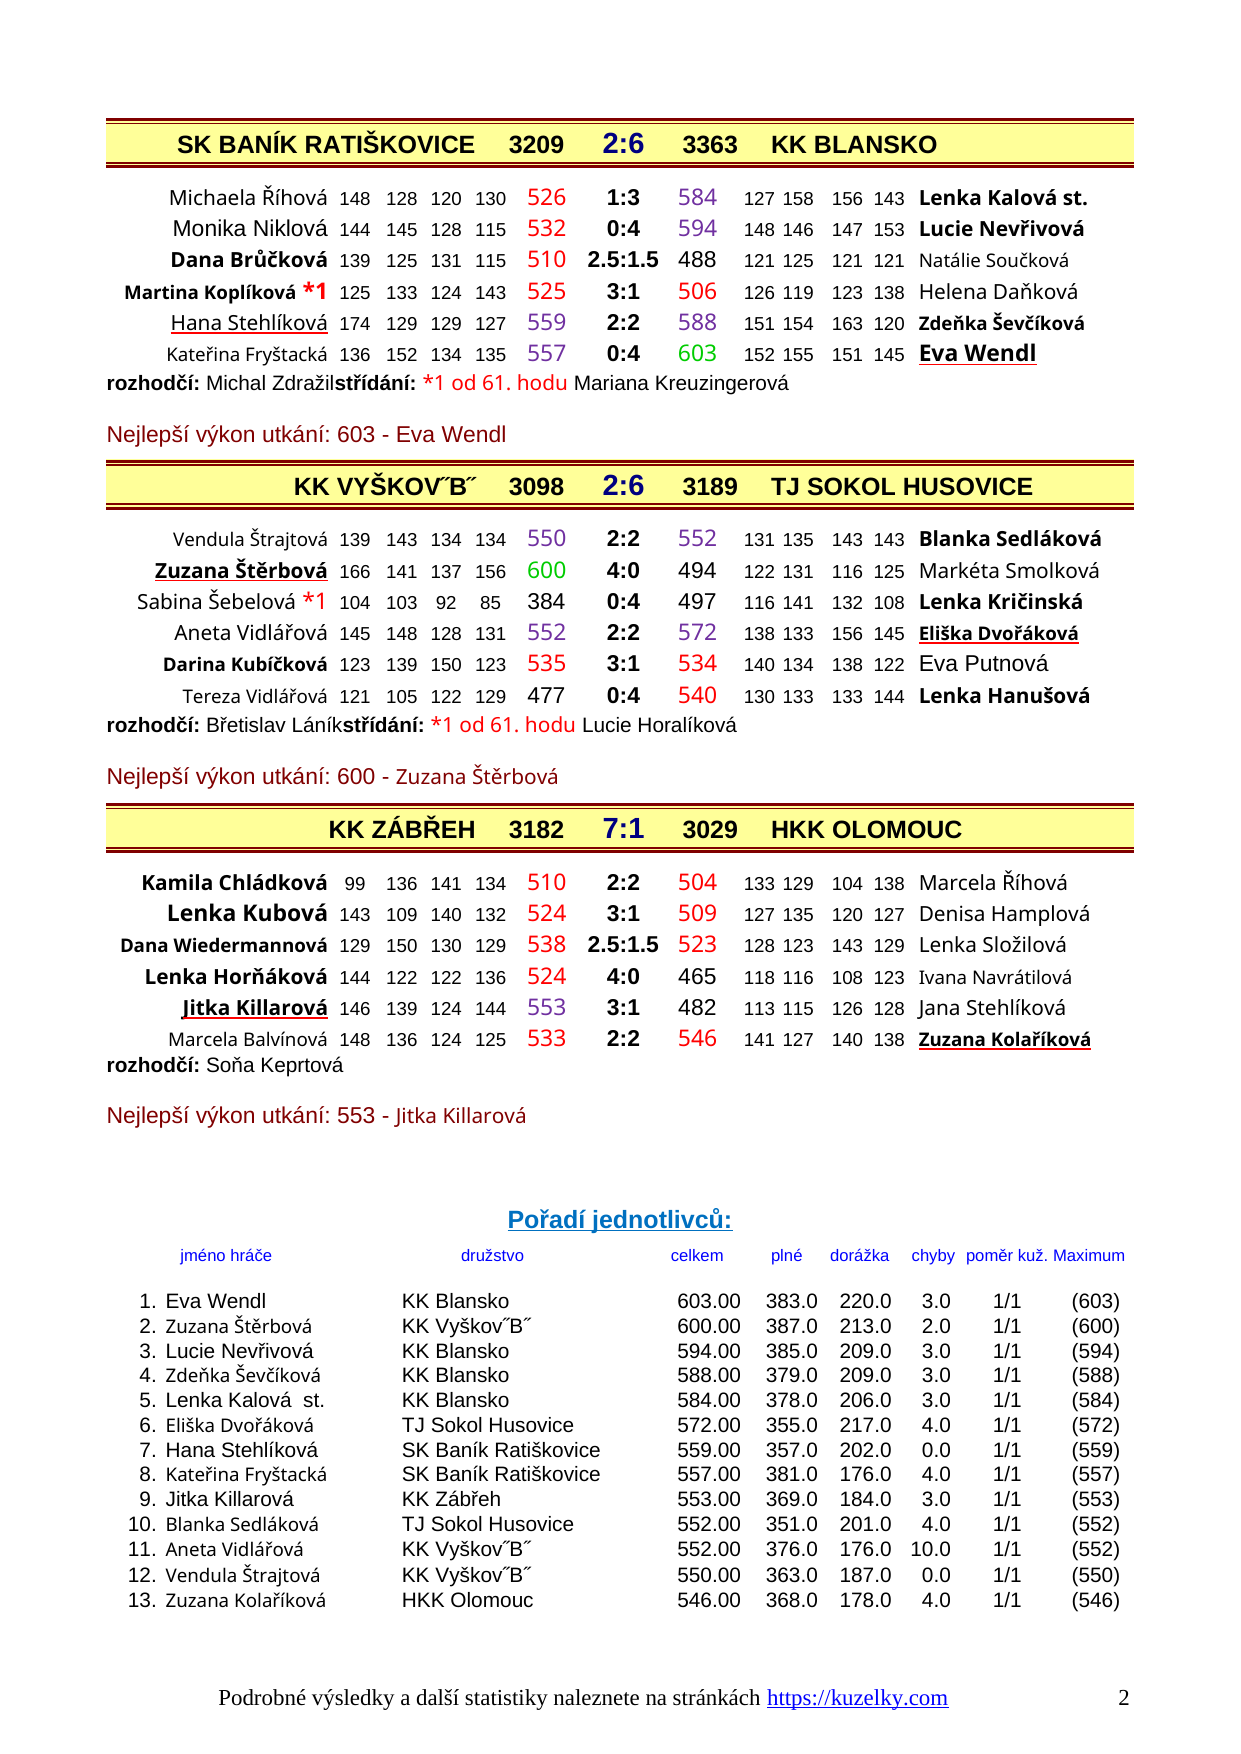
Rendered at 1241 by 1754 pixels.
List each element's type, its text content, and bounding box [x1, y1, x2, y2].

text rozhodčí: Břetislav Láníkstřídání: *1 od 61. hodu Lucie Horalíková [106, 710, 1134, 738]
text 7. Hana Stehlíková SK Baník Ratiškovice 559.00 357.0 202.0 0.0 1/1 (559) [106, 1438, 1134, 1462]
text 2. Zuzana Štěrbová KK Vyškov˝B˝ 600.00 387.0 213.0 2.0 1/1 (600) [106, 1313, 1134, 1339]
text Nejlepší výkon utkání: 553 - Jitka Killarová [106, 1101, 1134, 1130]
text Kamila Chládková 99 136 141 134 510 2:2 504 133 129 104 138 Marcela Říhová [106, 866, 1134, 897]
text Nejlepší výkon utkání: 603 - Eva Wendl [106, 421, 1134, 447]
text 5. Lenka Kalová st. KK Blansko 584.00 378.0 206.0 3.0 1/1 (584) [106, 1388, 1134, 1412]
text 12. Vendula Štrajtová KK Vyškov˝B˝ 550.00 363.0 187.0 0.0 1/1 (550) [106, 1562, 1134, 1588]
text Jitka Killarová 146 139 124 144 553 3:1 482 113 115 126 128 Jana Stehlíková [106, 991, 1134, 1022]
text Nejlepší výkon utkání: 600 - Zuzana Štěrbová [106, 762, 1134, 791]
text 13. Zuzana Kolaříková HKK Olomouc 546.00 368.0 178.0 4.0 1/1 (546) [106, 1588, 1134, 1613]
text SK Baník Ratiškovice 3209 2:6 3363 KK Blansko [106, 124, 1134, 162]
text Lenka Kubová 143 109 140 132 524 3:1 509 127 135 120 127 Denisa Hamplová [106, 897, 1134, 928]
text rozhodčí: Michal Zdražilstřídání: *1 od 61. hodu Mariana Kreuzingerová [106, 368, 1134, 397]
text jméno hráče družstvo celkem plné dorážka chyby poměr kuž. Maximum [106, 1246, 1134, 1265]
text Vendula Štrajtová 139 143 134 134 550 2:2 552 131 135 143 143 Blanka Sedláková [106, 522, 1134, 553]
text Zuzana Štěrbová 166 141 137 156 600 4:0 494 122 131 116 125 Markéta Smolková [106, 553, 1134, 585]
text Dana Wiedermannová 129 150 130 129 538 2.5:1.5 523 128 123 143 129 Lenka Složilová [106, 928, 1134, 959]
text Sabina Šebelová *1 104 103 92 85 384 0:4 497 116 141 132 108 Lenka Kričinská [106, 585, 1134, 616]
text Marcela Balvínová 148 136 124 125 533 2:2 546 141 127 140 138 Zuzana Kolaříková [106, 1022, 1134, 1053]
text 11. Aneta Vidlářová KK Vyškov˝B˝ 552.00 376.0 176.0 10.0 1/1 (552) [106, 1537, 1134, 1562]
text Monika Niklová 144 145 128 115 532 0:4 594 148 146 147 153 Lucie Nevřivová [106, 212, 1134, 243]
text KK Zábřeh 3182 7:1 3029 HKK Olomouc [106, 809, 1134, 847]
text Kateřina Fryštacká 136 152 134 135 557 0:4 603 152 155 151 145 Eva Wendl [106, 337, 1134, 368]
text 8. Kateřina Fryštacká SK Baník Ratiškovice 557.00 381.0 176.0 4.0 1/1 (557) [106, 1462, 1134, 1487]
text Martina Koplíková *1 125 133 124 143 525 3:1 506 126 119 123 138 Helena Daňková [106, 274, 1134, 306]
text 9. Jitka Killarová KK Zábřeh 553.00 369.0 184.0 3.0 1/1 (553) [106, 1487, 1134, 1511]
text 1. Eva Wendl KK Blansko 603.00 383.0 220.0 3.0 1/1 (603) [106, 1289, 1134, 1313]
text KK Vyškov˝B˝ 3098 2:6 3189 TJ Sokol Husovice [106, 466, 1134, 503]
text rozhodčí: Soňa Keprtová [106, 1053, 1134, 1077]
text 4. Zdeňka Ševčíková KK Blansko 588.00 379.0 209.0 3.0 1/1 (588) [106, 1363, 1134, 1388]
text Darina Kubíčková 123 139 150 123 535 3:1 534 140 134 138 122 Eva Putnová [106, 647, 1134, 678]
text Lenka Horňáková 144 122 122 136 524 4:0 465 118 116 108 123 Ivana Navrátilová [106, 959, 1134, 991]
text Dana Brůčková 139 125 131 115 510 2.5:1.5 488 121 125 121 121 Natálie Součková [106, 243, 1134, 274]
text Hana Stehlíková 174 129 129 127 559 2:2 588 151 154 163 120 Zdeňka Ševčíková [106, 306, 1134, 337]
text 3. Lucie Nevřivová KK Blansko 594.00 385.0 209.0 3.0 1/1 (594) [106, 1339, 1134, 1363]
text Michaela Říhová 148 128 120 130 526 1:3 584 127 158 156 143 Lenka Kalová st. [106, 181, 1134, 212]
text Pořadí jednotlivců: [94, 1205, 1145, 1234]
text Aneta Vidlářová 145 148 128 131 552 2:2 572 138 133 156 145 Eliška Dvořáková [106, 616, 1134, 647]
text 10. Blanka Sedláková TJ Sokol Husovice 552.00 351.0 201.0 4.0 1/1 (552) [106, 1511, 1134, 1537]
text 6. Eliška Dvořáková TJ Sokol Husovice 572.00 355.0 217.0 4.0 1/1 (572) [106, 1412, 1134, 1438]
text Tereza Vidlářová 121 105 122 129 477 0:4 540 130 133 133 144 Lenka Hanušová [106, 678, 1134, 710]
